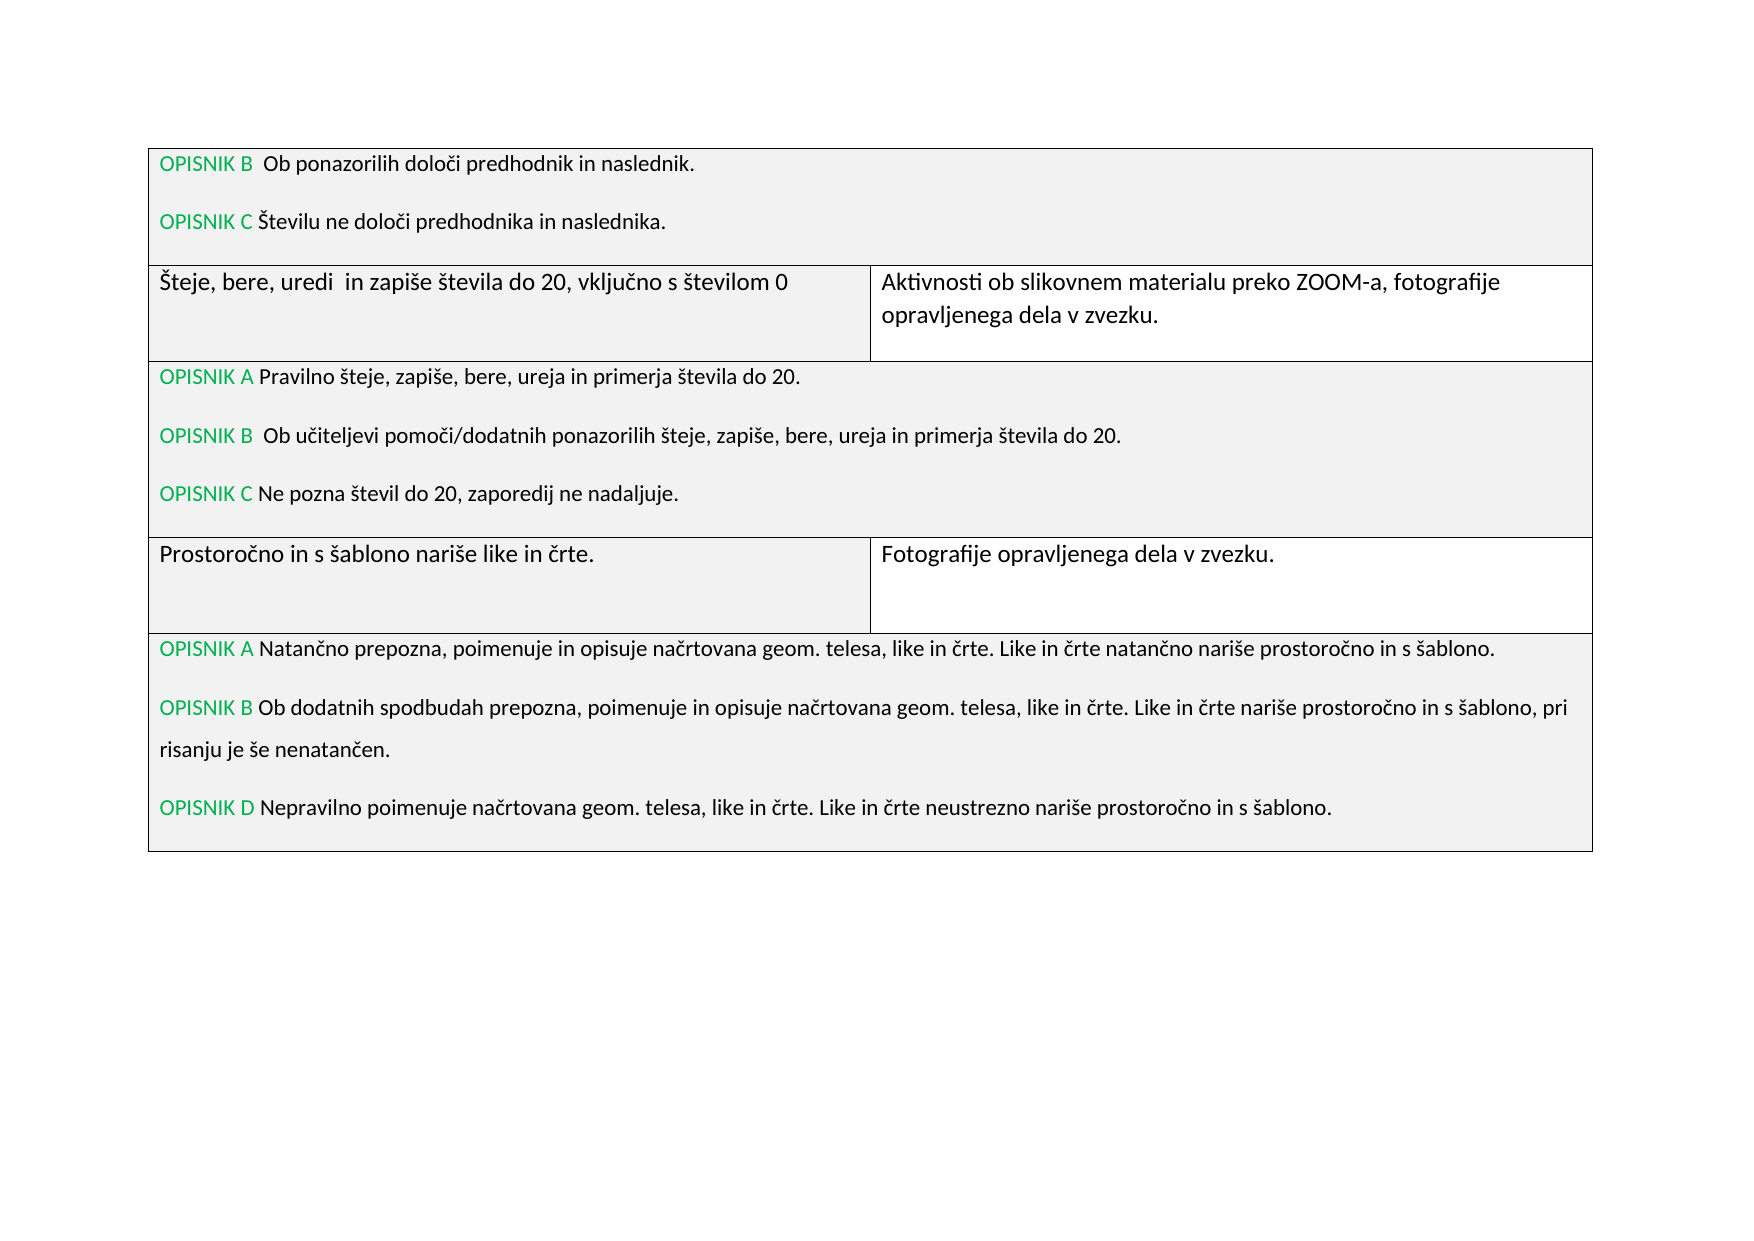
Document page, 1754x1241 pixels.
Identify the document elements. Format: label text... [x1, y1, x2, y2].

table_cell OPISNIK A Natančno prepozna, poimenuje in opisuje načrtovana geom. telesa, like in črte. Like in črte natančno nariše prostoročno in s šablono. OPISNIK B Ob dodatnih spodbudah prepozna, poimenuje in opisuje načrtovana geom. telesa, like in črte. Like in črte nariše prostoročno in s šablono, pri risanju je še nenatančen. OPISNIK D Nepravilno poimenuje načrtovana geom. telesa, like in črte. Like in črte neustrezno nariše prostoročno in s šablono. [149, 634, 1592, 851]
table_cell OPISNIK A Pravilno šteje, zapiše, bere, ureja in primerja števila do 20. OPISNIK B Ob učiteljevi pomoči/dodatnih ponazorilih šteje, zapiše, bere, ureja in primerja števila do 20. OPISNIK C Ne pozna števil do 20, zaporedij ne nadaljuje. [149, 362, 1592, 537]
table_cell Fotografije opravljenega dela v zvezku. [871, 538, 1592, 633]
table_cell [149, 149, 1592, 265]
table_cell Šteje, bere, uredi in zapiše števila do 20, vključno s številom 0 [149, 266, 870, 361]
table_cell Prostoročno in s šablono nariše like in črte. [149, 538, 870, 633]
table_cell Aktivnosti ob slikovnem materialu preko ZOOM-a, fotografije opravljenega dela v zvezku. [871, 266, 1592, 361]
